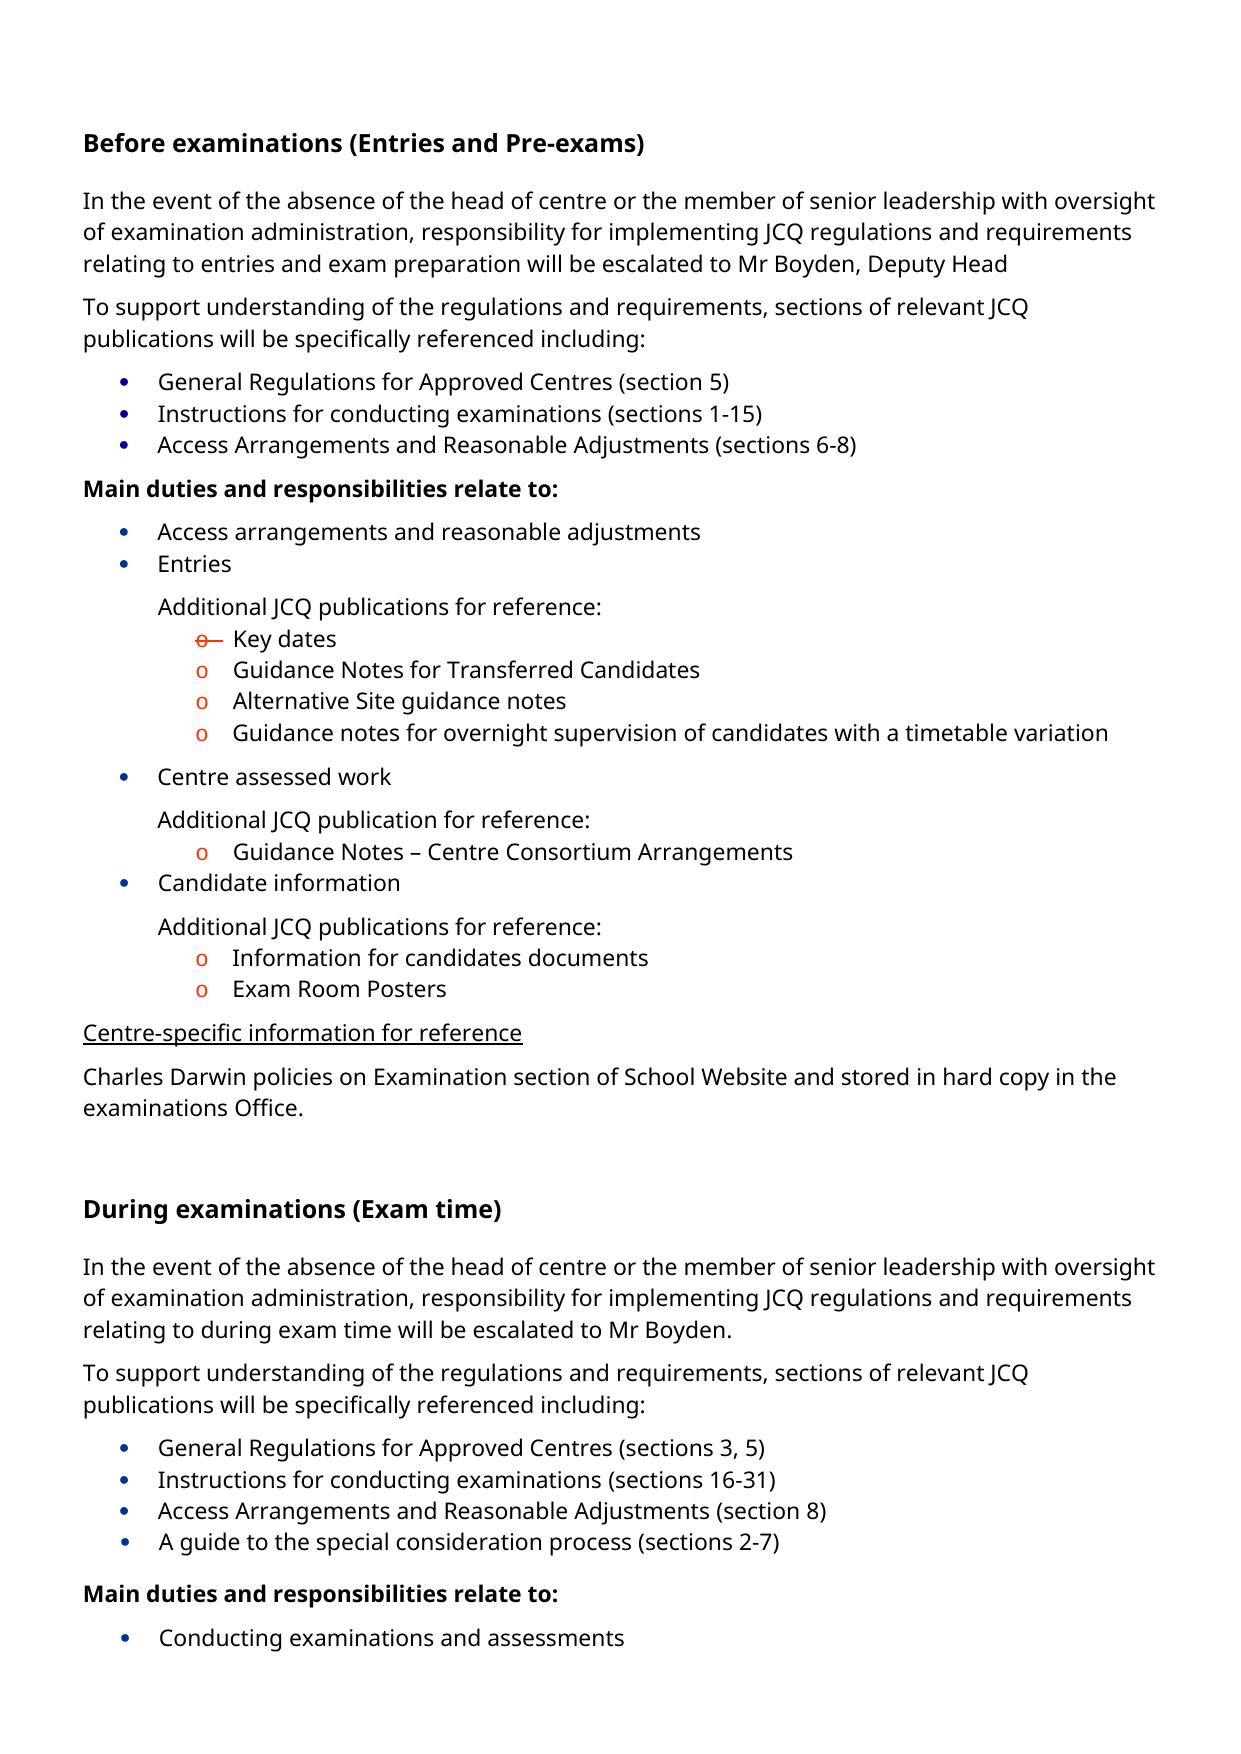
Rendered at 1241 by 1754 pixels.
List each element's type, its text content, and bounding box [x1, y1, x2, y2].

list A guide to the special consideration process (sections 2-7) [121, 1526, 1157, 1557]
list Guidance notes for overnight supervision of candidates with a timetable variation [195, 717, 1157, 748]
text Centre-specific information for reference [83, 1017, 1157, 1048]
text To support understanding of the regulations and requirements, sections of relevant JCQ publications will be specifically referenced including: [83, 1357, 1157, 1420]
list Access Arrangements and Reasonable Adjustments (sections 6-8) [120, 429, 1157, 460]
list General Regulations for Approved Centres (sections 3, 5) [120, 1432, 1157, 1463]
text Main duties and responsibilities relate to: [83, 472, 1157, 504]
list Instructions for conducting examinations (sections 1-15) [120, 397, 1157, 429]
text Charles Darwin policies on Examination section of School Website and stored in hard copy in the examinations Office. [83, 1061, 1157, 1123]
subtitle Before examinations (Entries and Pre-exams) [83, 126, 1157, 160]
text Main duties and responsibilities relate to: [83, 1578, 1157, 1609]
list Instructions for conducting examinations (sections 16-31) [120, 1463, 1157, 1495]
list Information for candidates documents [195, 942, 1157, 973]
text Additional JCQ publications for reference: [158, 911, 1157, 942]
text Additional JCQ publications for reference: [158, 591, 1157, 622]
list General Regulations for Approved Centres (section 5) [120, 366, 1157, 397]
list Guidance Notes – Centre Consortium Arrangements [195, 835, 1157, 867]
list Guidance Notes for Transferred Candidates [195, 654, 1157, 685]
list Access Arrangements and Reasonable Adjustments (section 8) [120, 1495, 1157, 1526]
list Conducting examinations and assessments [121, 1622, 1157, 1653]
list Exam Room Posters [195, 973, 1157, 1004]
list Entries [120, 547, 1157, 579]
list Alternative Site guidance notes [195, 685, 1157, 717]
subtitle During examinations (Exam time) [83, 1192, 1157, 1226]
text To support understanding of the regulations and requirements, sections of relevant JCQ publications will be specifically referenced including: [83, 291, 1157, 354]
text In the event of the absence of the head of centre or the member of senior leadership with oversight of examination administration, responsibility for implementing JCQ regulations and requirements relating to entries and exam preparation will be escalated to Mr Boyden, Deputy Head [83, 185, 1157, 279]
list Key dates [195, 622, 1157, 654]
list Candidate information [120, 867, 1157, 898]
list Centre assessed work [120, 760, 1157, 792]
text In the event of the absence of the head of centre or the member of senior leadership with oversight of examination administration, responsibility for implementing JCQ regulations and requirements relating to during exam time will be escalated to Mr Boyden. [83, 1251, 1157, 1345]
list Access arrangements and reasonable adjustments [120, 516, 1157, 547]
text Additional JCQ publication for reference: [157, 804, 1157, 835]
